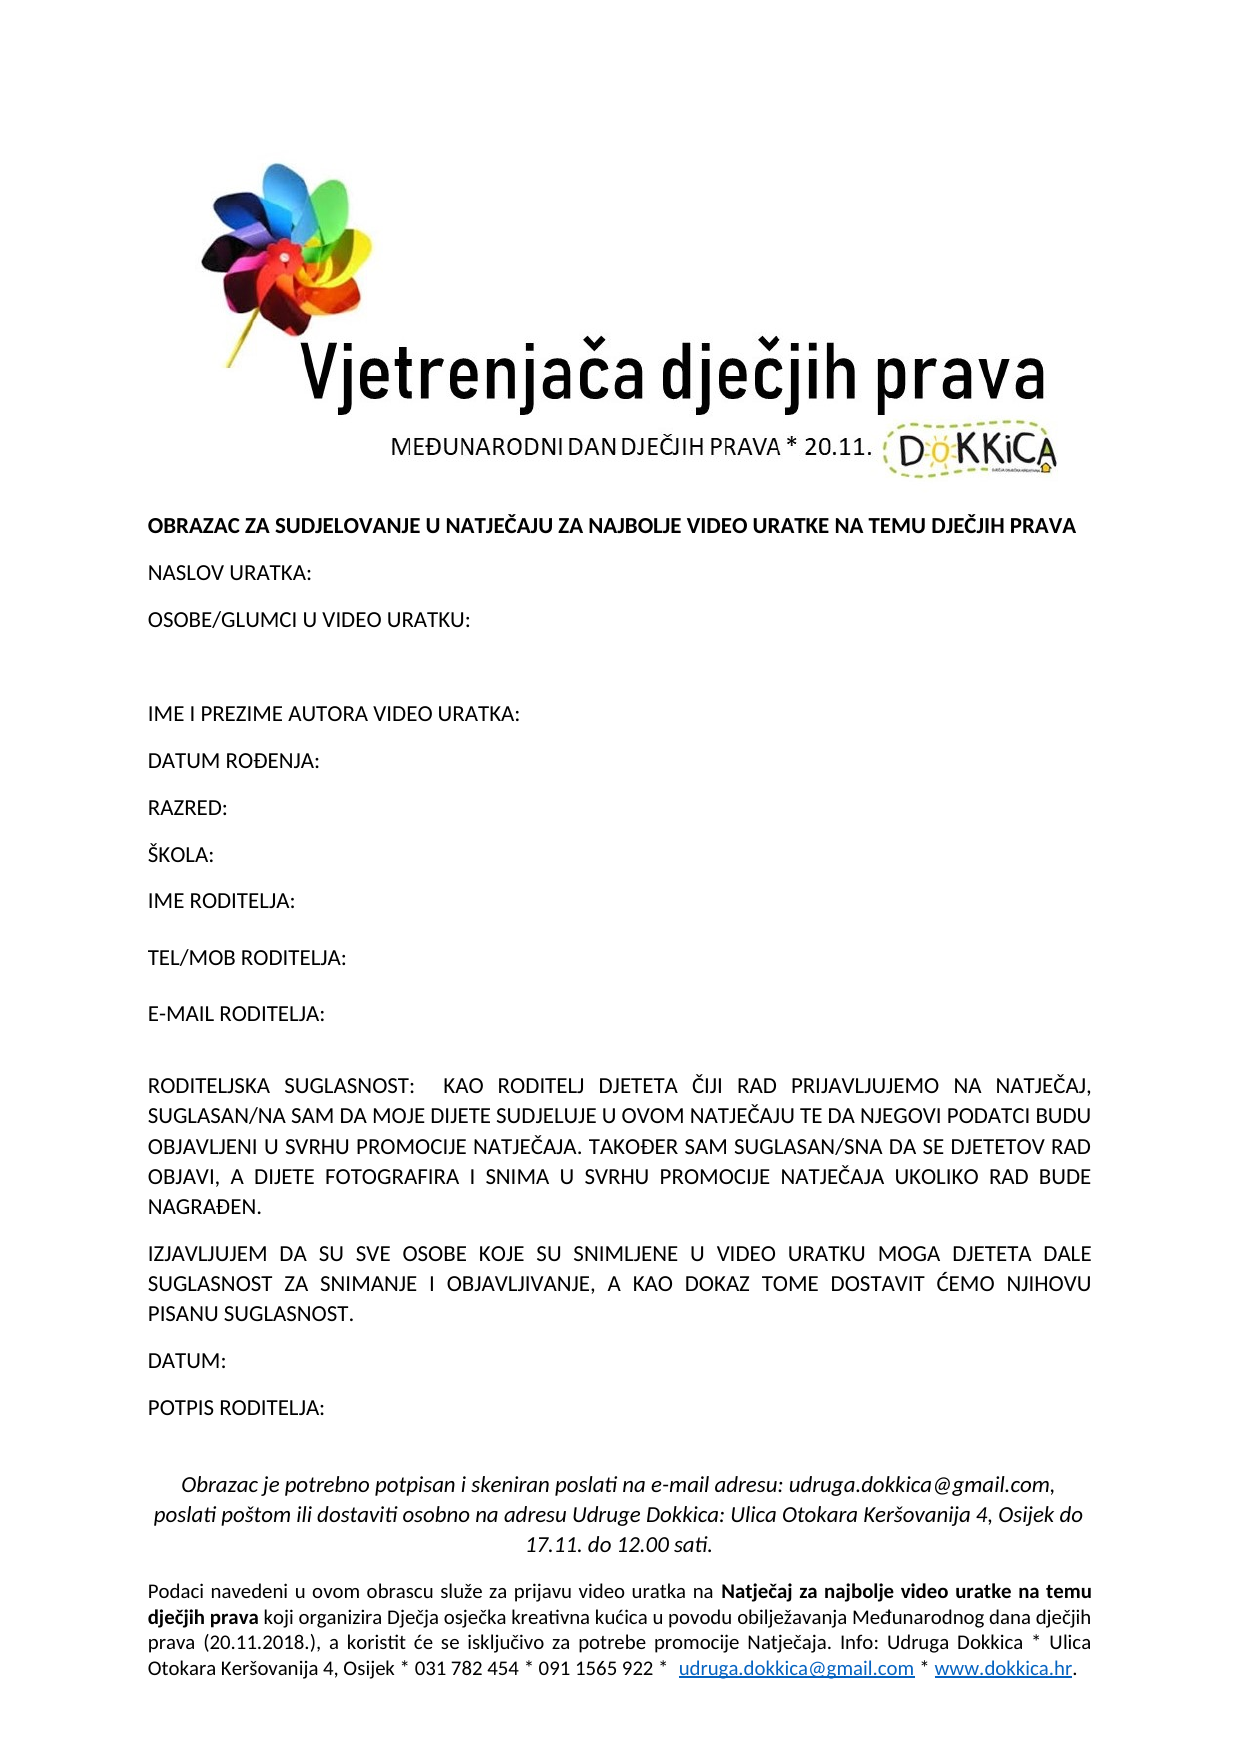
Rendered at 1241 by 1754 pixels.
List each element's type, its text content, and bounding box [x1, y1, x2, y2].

picture [147, 147, 1093, 493]
text IME I PREZIME AUTORA VIDEO URATKA: [148, 699, 1093, 727]
text Obrazac je potrebno potpisan i skeniran poslati na e-mail adresu: udruga.dokkica@gmail.com, poslati poštom ili dostaviti osobno na adresu Udruge Dokkica: Ulica Otokara Keršovanija 4, Osijek do 17.11. do 12.00 sati. [148, 1470, 1093, 1558]
text IZJAVLJUJEM DA SU SVE OSOBE KOJE SU SNIMLJENE U VIDEO URATKU MOGA DJETETA DALE SUGLASNOST ZA SNIMANJE I OBJAVLJIVANJE, A KAO DOKAZ TOME DOSTAVIT ĆEMO NJIHOVU PISANU SUGLASNOST. [148, 1239, 1093, 1327]
text DATUM: [148, 1346, 1093, 1374]
text OBRAZAC ZA SUDJELOVANJE U NATJEČAJU ZA NAJBOLJE VIDEO URATKE NA TEMU DJEČJIH PRAVA [148, 512, 1093, 539]
text POTPIS RODITELJA: [148, 1393, 1093, 1451]
text IME RODITELJA: TEL/MOB RODITELJA: E-MAIL RODITELJA: [148, 887, 1093, 1027]
text RODITELJSKA SUGLASNOST: KAO RODITELJ DJETETA ČIJI RAD PRIJAVLJUJEMO NA NATJEČAJ, SUGLASAN/NA SAM DA MOJE DIJETE SUDJELUJE U OVOM NATJEČAJU TE DA NJEGOVI PODATCI BUDU OBJAVLJENI U SVRHU PROMOCIJE NATJEČAJA. TAKOĐER SAM SUGLASAN/SNA DA SE DJETETOV RAD OBJAVI, A DIJETE FOTOGRAFIRA I SNIMA U SVRHU PROMOCIJE NATJEČAJA UKOLIKO RAD BUDE NAGRAĐEN. [148, 1071, 1093, 1220]
text OSOBE/GLUMCI U VIDEO URATKU: [148, 605, 1093, 633]
text DATUM ROĐENJA: [148, 746, 1093, 774]
text ŠKOLA: [148, 840, 1093, 868]
text RAZRED: [148, 793, 1093, 821]
text NASLOV URATKA: [148, 558, 1093, 586]
